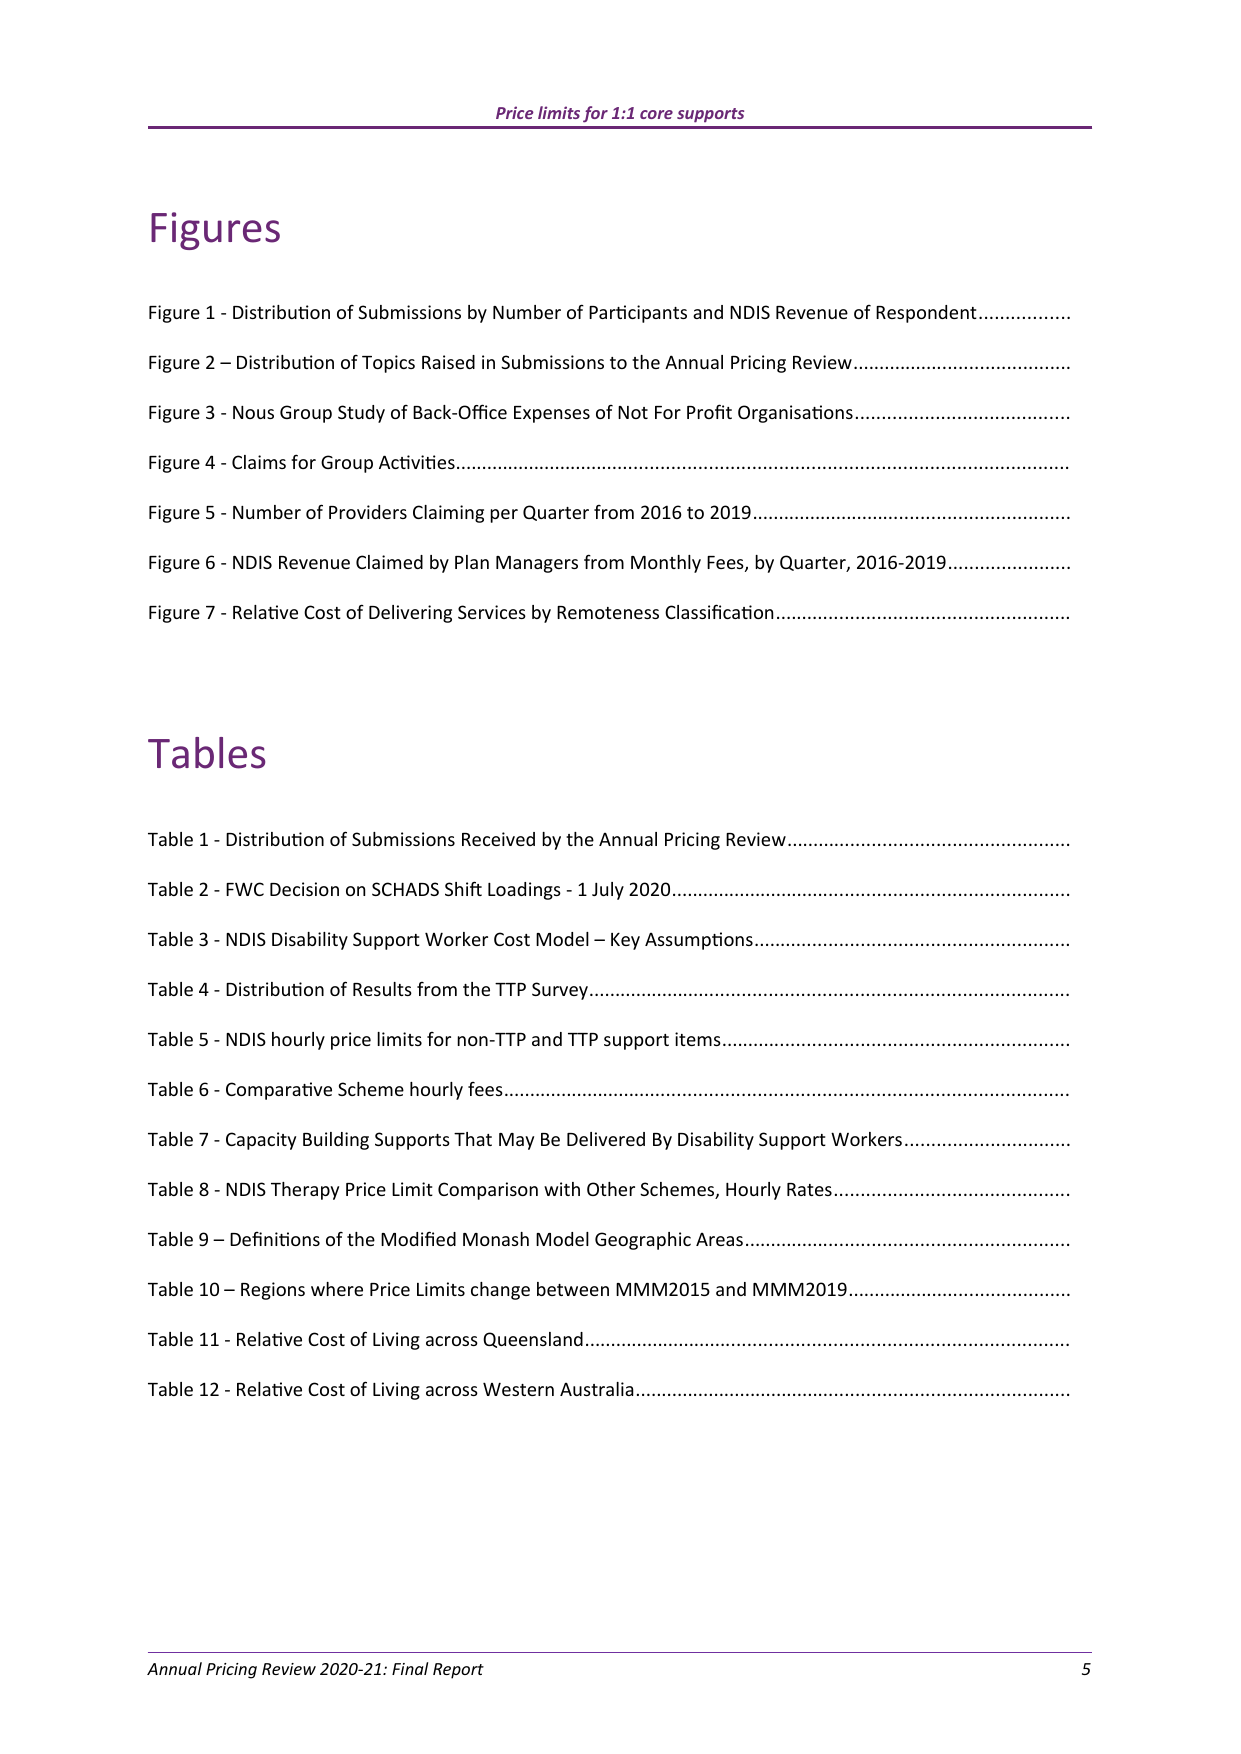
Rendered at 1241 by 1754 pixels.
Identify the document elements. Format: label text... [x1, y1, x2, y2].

text Figure 1 - Distribution of Submissions by Number of Participants and NDIS Revenue of Respondent 28 [148, 291, 1033, 324]
text Figures [148, 198, 1092, 254]
text Figure 5 - Number of Providers Claiming per Quarter from 2016 to 2019 87 [148, 491, 1033, 524]
text Table 11 - Relative Cost of Living across Queensland 96 [148, 1318, 1033, 1351]
text Table 8 - NDIS Therapy Price Limit Comparison with Other Schemes, Hourly Rates 78 [148, 1168, 1033, 1201]
text Table 5 - NDIS hourly price limits for non-TTP and TTP support items 52 [148, 1018, 1033, 1051]
text Table 4 - Distribution of Results from the TTP Survey 51 [148, 968, 1033, 1001]
text Table 9 – Definitions of the Modified Monash Model Geographic Areas 90 [148, 1218, 1033, 1251]
text Table 12 - Relative Cost of Living across Western Australia 96 [148, 1368, 1033, 1401]
text Table 10 – Regions where Price Limits change between MMM2015 and MMM2019 91 [148, 1268, 1033, 1301]
text Table 2 - FWC Decision on SCHADS Shift Loadings - 1 July 2020 36 [148, 868, 1033, 901]
text Table 3 - NDIS Disability Support Worker Cost Model – Key Assumptions 43 [148, 918, 1033, 951]
text Figure 6 - NDIS Revenue Claimed by Plan Managers from Monthly Fees, by Quarter, 2016-2019 88 [148, 541, 1033, 574]
text Table 6 - Comparative Scheme hourly fees 52 [148, 1068, 1033, 1101]
text Figure 3 - Nous Group Study of Back-Office Expenses of Not For Profit Organisations 54 [148, 391, 1033, 424]
text Table 7 - Capacity Building Supports That May Be Delivered By Disability Support Workers 75 [148, 1118, 1033, 1151]
text Table 1 - Distribution of Submissions Received by the Annual Pricing Review 28 [148, 818, 1033, 851]
text Tables [148, 724, 1092, 780]
text Figure 4 - Claims for Group Activities 70 [148, 441, 1033, 474]
text Figure 2 – Distribution of Topics Raised in Submissions to the Annual Pricing Review 29 [148, 341, 1033, 374]
text Figure 7 - Relative Cost of Delivering Services by Remoteness Classification 95 [148, 591, 1033, 624]
